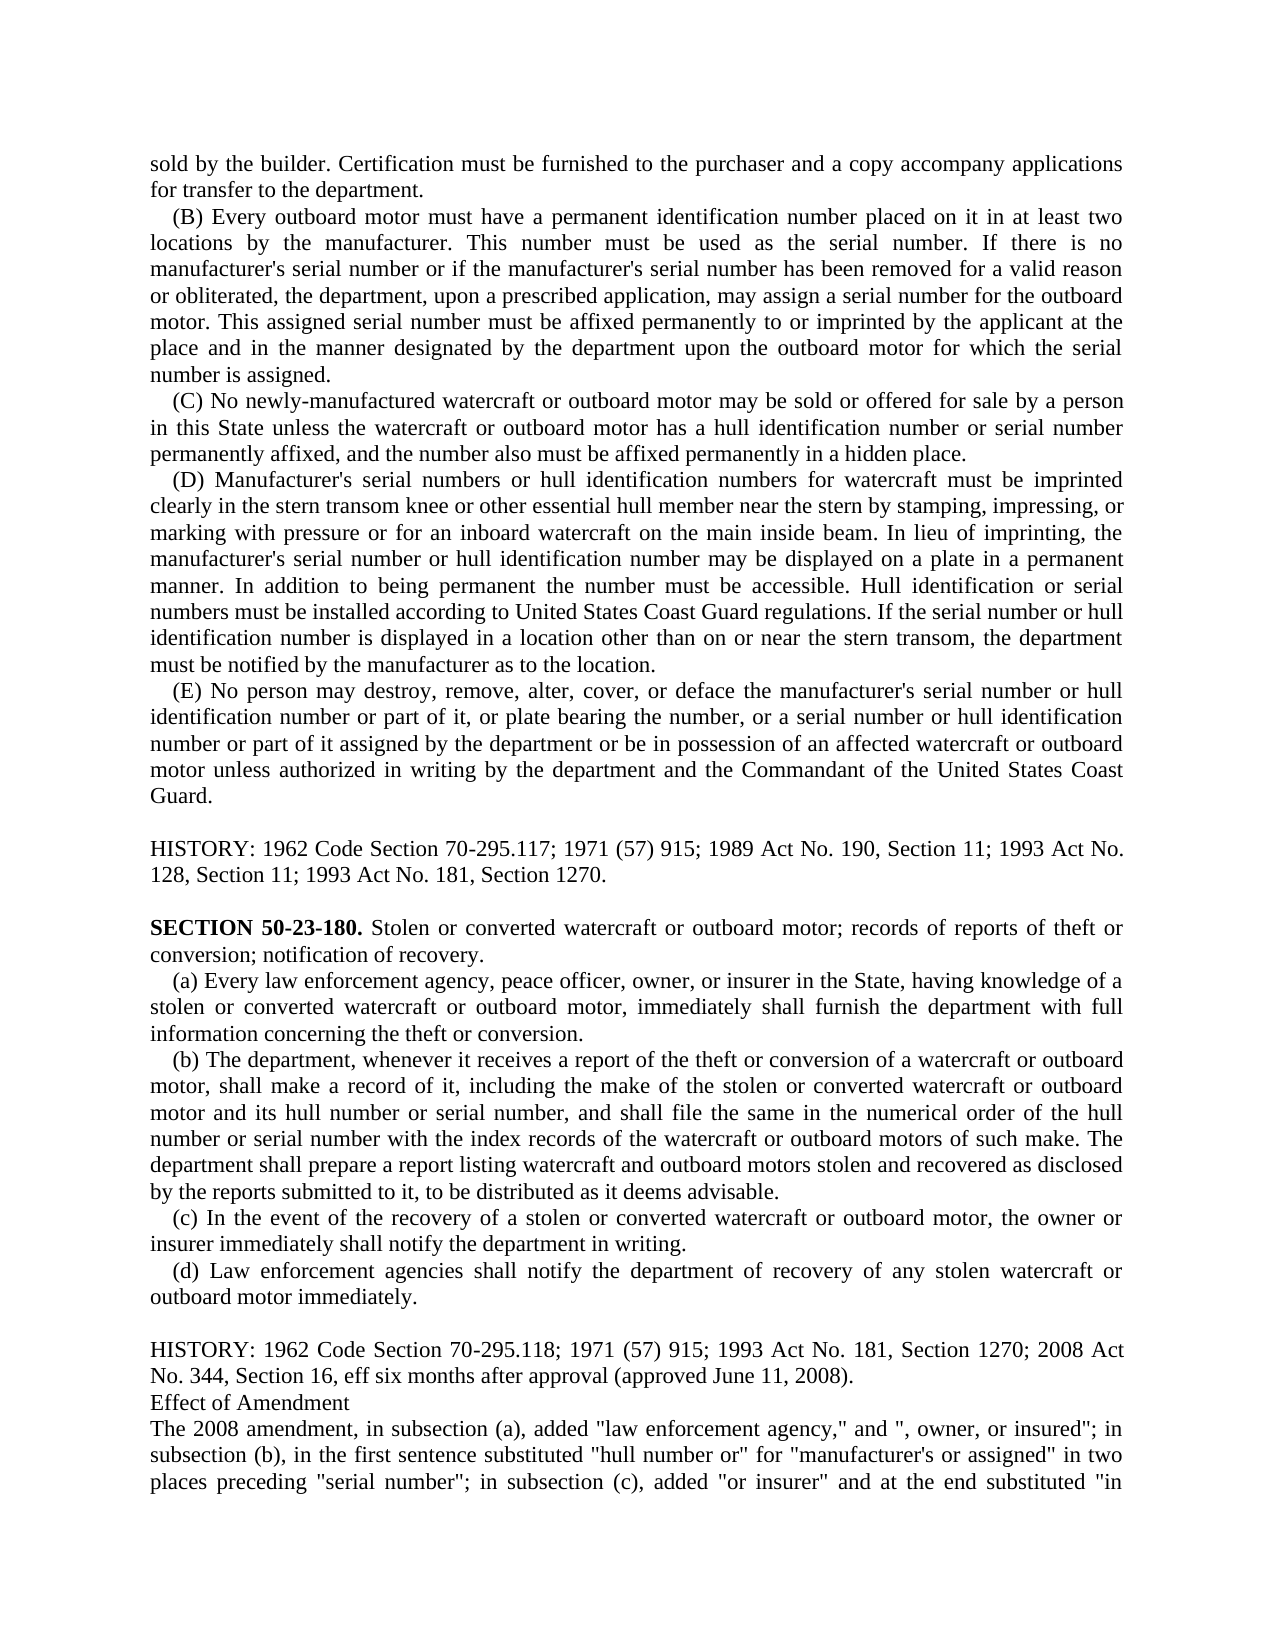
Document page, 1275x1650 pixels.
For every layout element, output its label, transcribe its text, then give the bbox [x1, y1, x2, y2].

text (D) Manufacturer's serial numbers or hull identification numbers for watercraft must be imprinted clearly in the stern transom knee or other essential hull member near the stern by stamping, impressing, or marking with pressure or for an inboard watercraft on the main inside beam. In lieu of imprinting, the manufacturer's serial number or hull identification number may be displayed on a plate in a permanent manner. In addition to being permanent the number must be accessible. Hull identification or serial numbers must be installed according to United States Coast Guard regulations. If the serial number or hull identification number is displayed in a location other than on or near the stern transom, the department must be notified by the manufacturer as to the location. [150, 466, 1125, 677]
text (b) The department, whenever it receives a report of the theft or conversion of a watercraft or outboard motor, shall make a record of it, including the make of the stolen or converted watercraft or outboard motor and its hull number or serial number, and shall file the same in the numerical order of the hull number or serial number with the index records of the watercraft or outboard motors of such make. The department shall prepare a report listing watercraft and outboard motors stolen and recovered as disclosed by the reports submitted to it, to be distributed as it deems advisable. [150, 1046, 1125, 1204]
text SECTION 50-23-180. Stolen or converted watercraft or outboard motor; records of reports of theft or conversion; notification of recovery. [150, 914, 1125, 967]
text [150, 150, 1125, 203]
text HISTORY: 1962 Code Section 70-295.117; 1971 (57) 915; 1989 Act No. 190, Section 11; 1993 Act No. 128, Section 11; 1993 Act No. 181, Section 1270. [150, 835, 1125, 888]
text Effect of Amendment [150, 1389, 1125, 1415]
text (a) Every law enforcement agency, peace officer, owner, or insurer in the State, having knowledge of a stolen or converted watercraft or outboard motor, immediately shall furnish the department with full information concerning the theft or conversion. [150, 967, 1125, 1046]
text (B) Every outboard motor must have a permanent identification number placed on it in at least two locations by the manufacturer. This number must be used as the serial number. If there is no manufacturer's serial number or if the manufacturer's serial number has been removed for a valid reason or obliterated, the department, upon a prescribed application, may assign a serial number for the outboard motor. This assigned serial number must be affixed permanently to or imprinted by the applicant at the place and in the manner designated by the department upon the outboard motor for which the serial number is assigned. [150, 203, 1125, 387]
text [150, 1415, 1125, 1494]
text (c) In the event of the recovery of a stolen or converted watercraft or outboard motor, the owner or insurer immediately shall notify the department in writing. [150, 1204, 1125, 1257]
text (C) No newly-manufactured watercraft or outboard motor may be sold or offered for sale by a person in this State unless the watercraft or outboard motor has a hull identification number or serial number permanently affixed, and the number also must be affixed permanently in a hidden place. [150, 387, 1125, 466]
text HISTORY: 1962 Code Section 70-295.118; 1971 (57) 915; 1993 Act No. 181, Section 1270; 2008 Act No. 344, Section 16, eff six months after approval (approved June 11, 2008). [150, 1336, 1125, 1389]
text (E) No person may destroy, remove, alter, cover, or deface the manufacturer's serial number or hull identification number or part of it, or plate bearing the number, or a serial number or hull identification number or part of it assigned by the department or be in possession of an affected watercraft or outboard motor unless authorized in writing by the department and the Commandant of the United States Coast Guard. [150, 677, 1125, 809]
text (d) Law enforcement agencies shall notify the department of recovery of any stolen watercraft or outboard motor immediately. [150, 1257, 1125, 1309]
